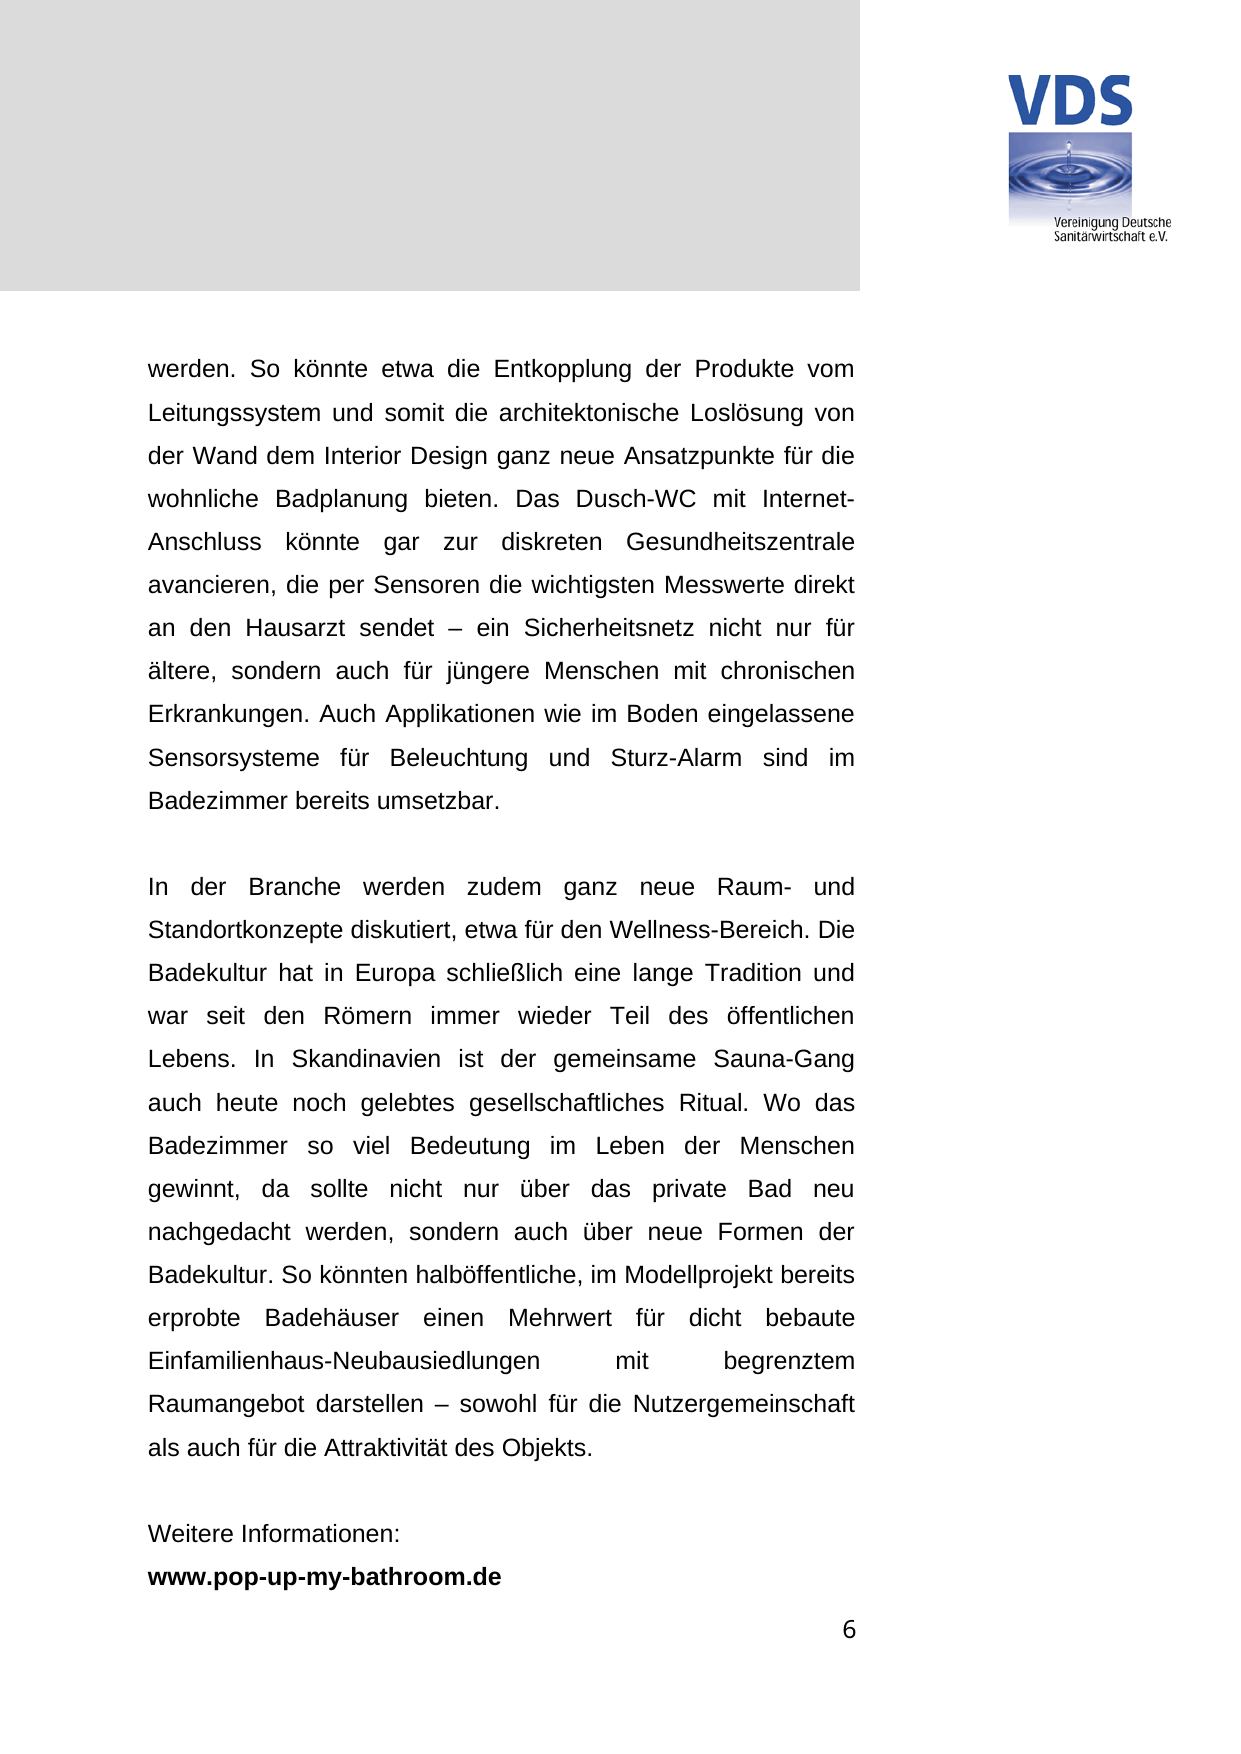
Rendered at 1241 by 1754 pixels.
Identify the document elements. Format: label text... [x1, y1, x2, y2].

text In der Branche werden zudem ganz neue Raum- und Standortkonzepte diskutiert, etwa für den Wellness-Bereich. Die Badekultur hat in Europa schließlich eine lange Tradition und war seit den Römern immer wieder Teil des öffentlichen Lebens. In Skandinavien ist der gemeinsame Sauna-Gang auch heute noch gelebtes gesellschaftliches Ritual. Wo das Badezimmer so viel Bedeutung im Leben der Menschen gewinnt, da sollte nicht nur über das private Bad neu nachgedacht werden, sondern auch über neue Formen der Badekultur. So könnten halböffentliche, im Modellprojekt bereits erprobte Badehäuser einen Mehrwert für dicht bebaute Einfamilienhaus-Neubausiedlungen mit begrenztem Raumangebot darstellen – sowohl für die Nutzergemeinschaft als auch für die Attraktivität des Objekts. [148, 872, 856, 1461]
text Weitere Informationen: [148, 1519, 856, 1547]
text www.pop-up-my-bathroom.de [148, 1562, 856, 1591]
picture [1008, 75, 1171, 245]
